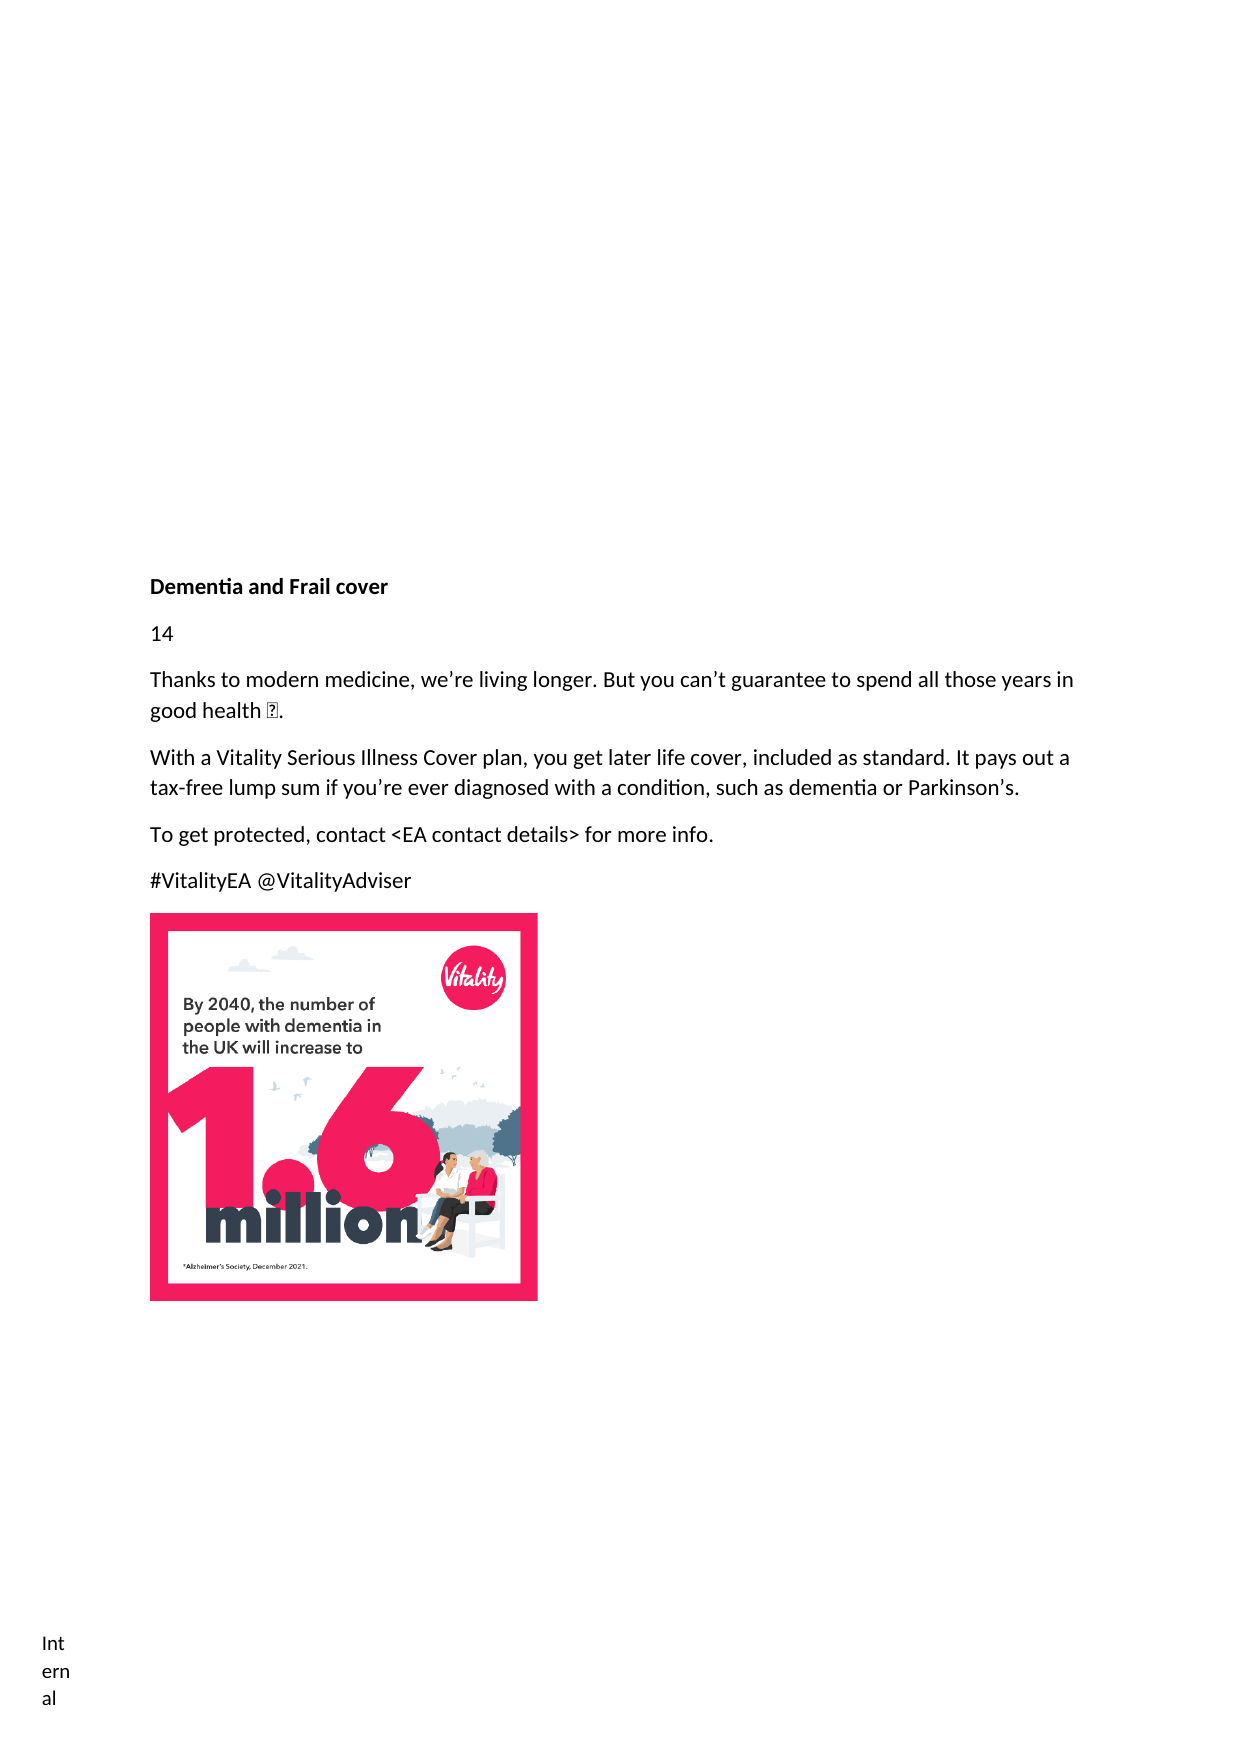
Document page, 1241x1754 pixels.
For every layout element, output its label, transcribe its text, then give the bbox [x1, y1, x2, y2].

text 14 [150, 619, 1090, 647]
text Thanks to modern medicine, we’re living longer. But you can’t guarantee to spend all those years in good health 🤕. [150, 666, 1090, 724]
text To get protected, contact <EA contact details> for more info. [150, 820, 1090, 848]
text Dementia and Frail cover [150, 572, 1090, 600]
text With a Vitality Serious Illness Cover plan, you get later life cover, included as standard. It pays out a tax-free lump sum if you’re ever diagnosed with a condition, such as dementia or Parkinson’s. [150, 743, 1090, 801]
text #VitalityEA @VitalityAdviser [150, 867, 1090, 895]
picture [150, 913, 538, 1301]
